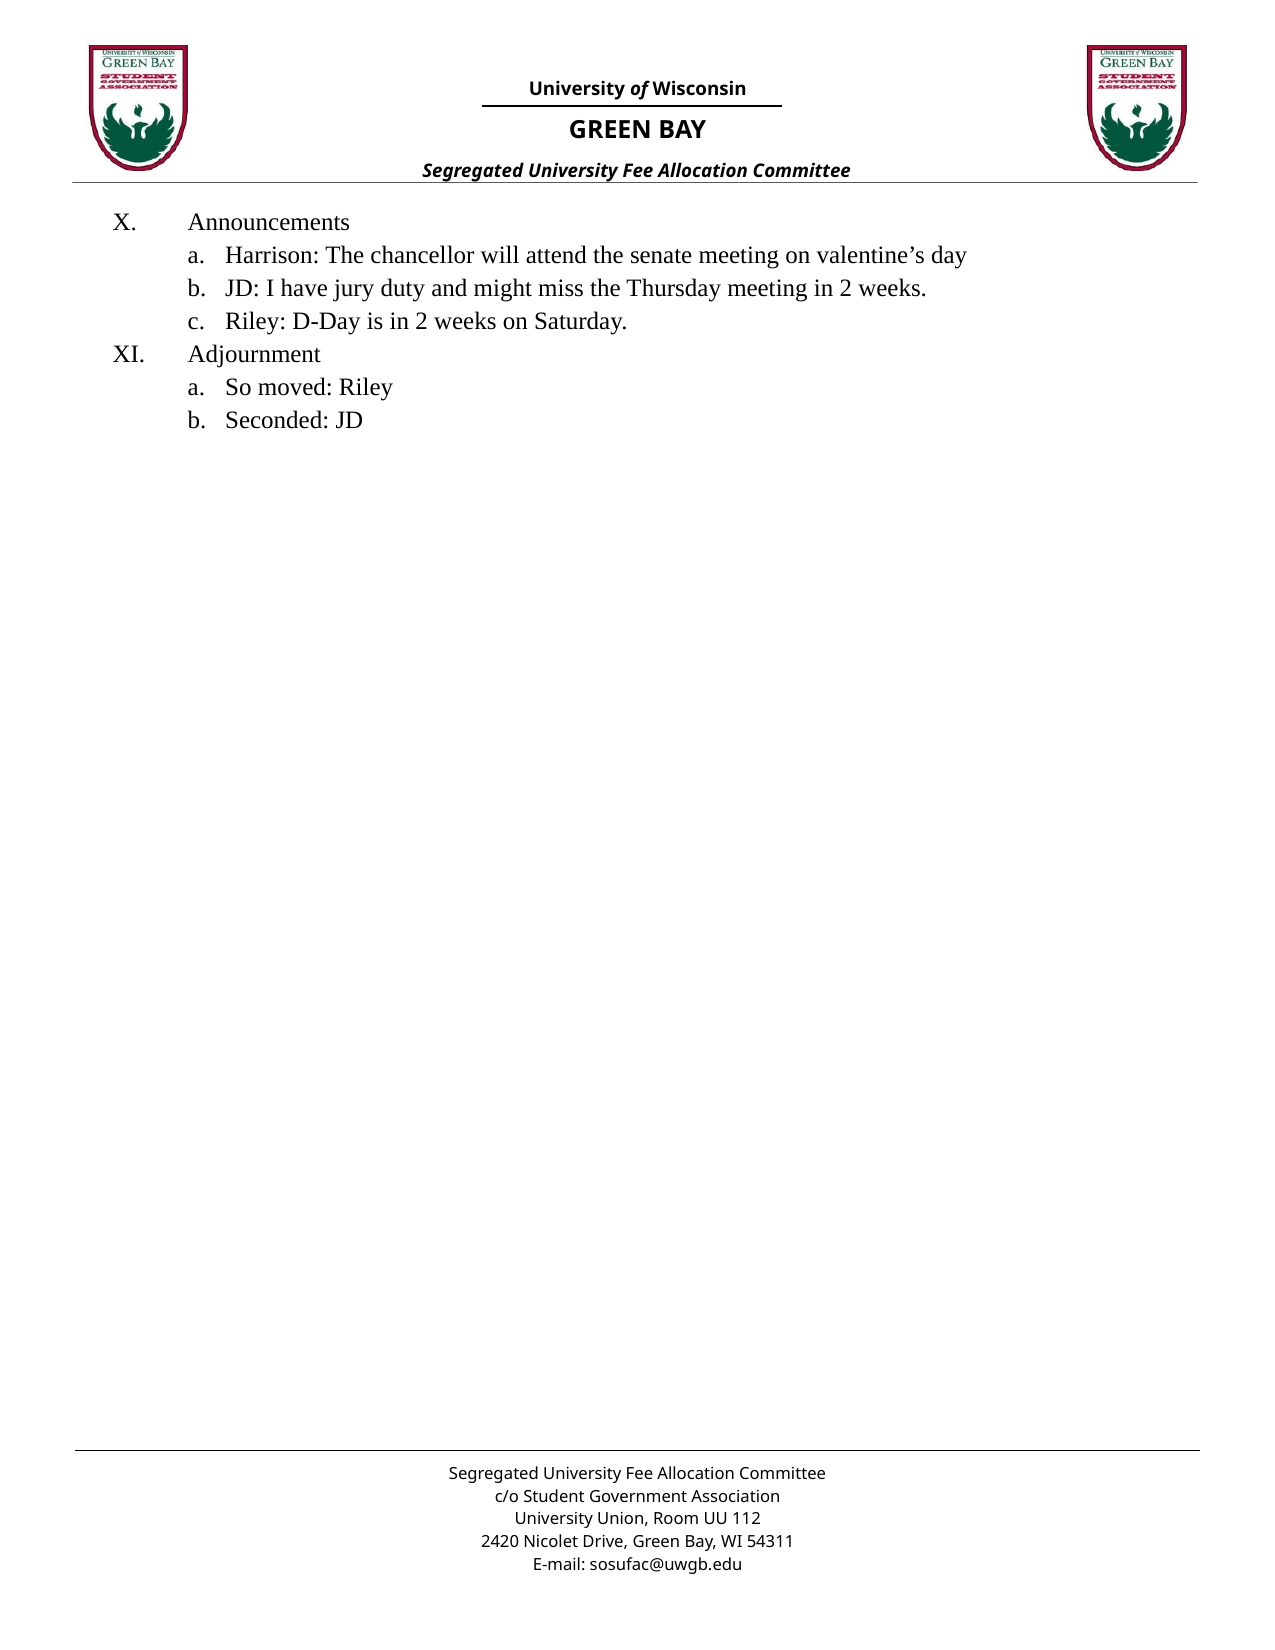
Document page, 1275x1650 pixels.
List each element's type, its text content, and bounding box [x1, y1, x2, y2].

picture [75, 45, 201, 171]
list So moved: Riley [187, 372, 1200, 401]
list Seconded: JD [187, 405, 1200, 434]
list JD: I have jury duty and might miss the Thursday meeting in 2 weeks. [187, 273, 1200, 302]
list Harrison: The chancellor will attend the senate meeting on valentine’s day [187, 240, 1200, 269]
list Announcements [112, 207, 1200, 236]
list Riley: D-Day is in 2 weeks on Saturday. [187, 306, 1200, 335]
picture [1073, 45, 1200, 171]
list Adjournment [112, 339, 1200, 368]
